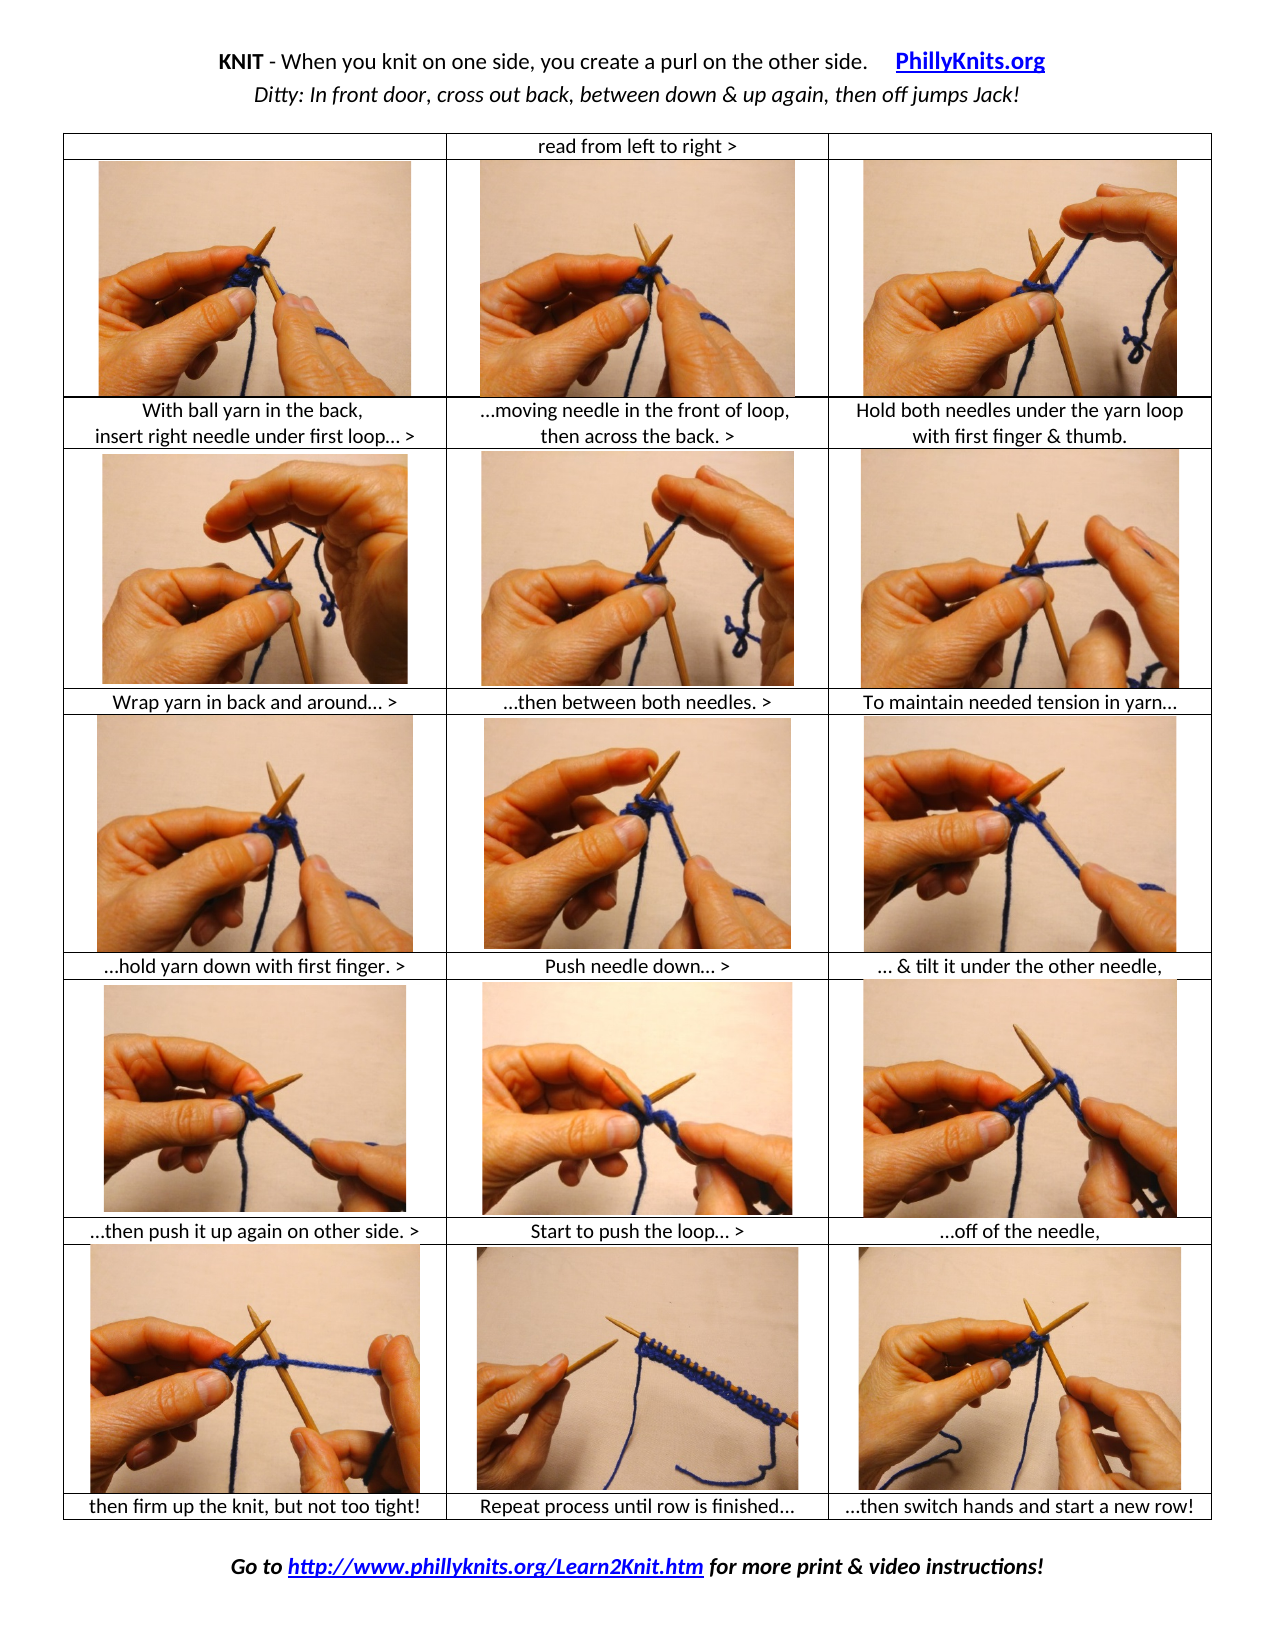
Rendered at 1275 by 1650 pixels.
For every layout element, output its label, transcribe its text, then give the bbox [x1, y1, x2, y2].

table_cell [64, 160, 446, 396]
table_cell [1177, 160, 1211, 396]
table_cell Repeat process until row is finished... [447, 1494, 828, 1519]
table_cell …hold yarn down with first finger. > [64, 953, 446, 978]
table_cell [829, 160, 863, 396]
table_cell [447, 449, 828, 688]
table_cell [64, 980, 446, 1217]
picture [481, 451, 794, 686]
table_cell [64, 1245, 90, 1492]
table_cell [413, 715, 446, 952]
table_cell [829, 980, 863, 1217]
table_cell …then switch hands and start a new row! [829, 1494, 1211, 1519]
table_cell Start to push the loop… > [447, 1218, 828, 1244]
table_cell then firm up the knit, but not too tight! [64, 1494, 446, 1519]
table_cell [447, 160, 480, 396]
table_cell … & tilt it under the other needle, [829, 953, 1211, 978]
picture [863, 716, 1177, 952]
picture [98, 161, 412, 396]
table_cell With ball yarn in the back, insert right needle under first loop… > [64, 398, 446, 448]
table_cell Hold both needles under the yarn loop with first finger & thumb. [829, 398, 1211, 448]
picture [102, 454, 408, 684]
table_cell …then between both needles. > [447, 689, 828, 714]
table_cell …then push it up again on other side. > [64, 1218, 446, 1244]
table_header [64, 134, 446, 159]
text KNIT - When you knit on one side, you create a purl on the other side. PhillyKnits.org Ditty: In front door, cross out back, between down & up again, then off jumps Jack! [45, 45, 1230, 108]
picture [863, 160, 1177, 396]
table_cell [1177, 980, 1211, 1217]
table_cell [1180, 449, 1211, 688]
table_cell [64, 715, 97, 952]
table_cell [829, 1245, 1211, 1492]
table_cell Wrap yarn in back and around… > [64, 689, 446, 714]
table_header read from left to right > [447, 134, 828, 159]
table_cell [447, 980, 828, 1217]
table_cell [795, 160, 828, 396]
picture [476, 1247, 799, 1490]
table_cell [447, 715, 828, 952]
table_cell Push needle down… > [447, 953, 828, 978]
text Go to http://www.phillyknits.org/Learn2Knit.htm for more print & video instructions! [45, 1520, 1230, 1580]
picture [103, 985, 407, 1212]
table_cell [420, 1245, 446, 1492]
picture [858, 1247, 1182, 1490]
picture [480, 160, 795, 397]
picture [863, 979, 1177, 1218]
picture [860, 449, 1180, 688]
table_cell [829, 449, 860, 688]
table_header [829, 134, 1211, 159]
picture [97, 715, 413, 952]
picture [90, 1244, 420, 1493]
table_cell [447, 1245, 828, 1492]
table_cell To maintain needed tension in yarn… [829, 689, 1211, 714]
picture [482, 982, 793, 1215]
table_cell …moving needle in the front of loop, then across the back. > [447, 398, 828, 448]
table_cell …off of the needle, [829, 1218, 1211, 1244]
table_cell [829, 715, 1211, 952]
table_cell [64, 449, 446, 688]
picture [484, 718, 791, 949]
